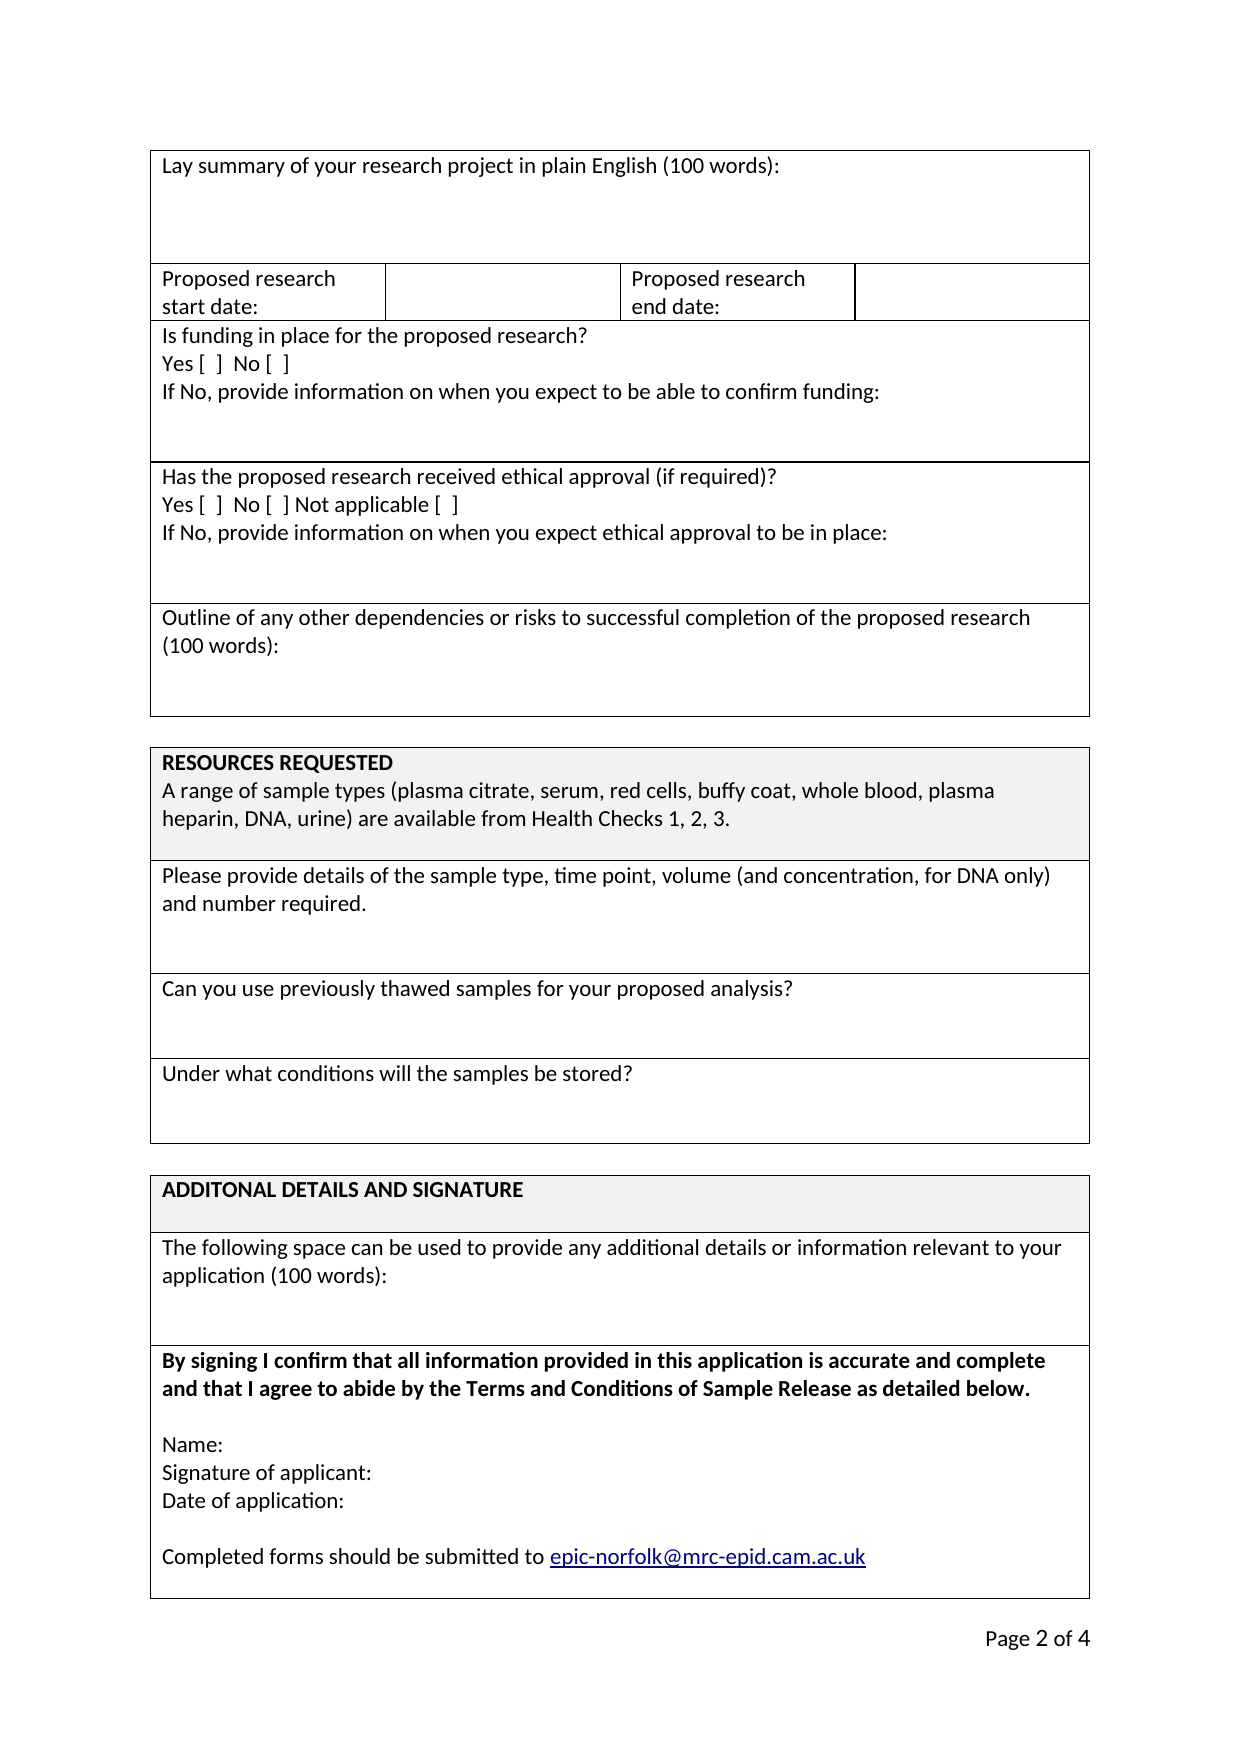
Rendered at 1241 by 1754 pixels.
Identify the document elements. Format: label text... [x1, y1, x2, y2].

table_cell Can you use previously thawed samples for your proposed analysis? [151, 974, 1089, 1058]
table_cell Proposed research end date: [621, 264, 854, 320]
table_cell By signing I confirm that all information provided in this application is accurate and complete and that I agree to abide by the Terms and Conditions of Sample Release as detailed below. Name: Signature of applicant: Date of application: Completed forms should be submitted to epic-norfolk@mrc-epid.cam.ac.uk [151, 1346, 1089, 1598]
table_cell Lay summary of your research project in plain English (100 words): [151, 151, 1089, 263]
table_cell [386, 264, 620, 320]
table_cell Is funding in place for the proposed research? Yes [ ] No [ ] If No, provide information on when you expect to be able to confirm funding: [151, 321, 1089, 461]
table_cell Proposed research start date: [151, 264, 385, 320]
table_cell Has the proposed research received ethical approval (if required)? Yes [ ] No [ ] Not applicable [ ] If No, provide information on when you expect ethical approval to be in place: [151, 463, 1089, 602]
table_header RESOURCES REQUESTED A range of sample types (plasma citrate, serum, red cells, buffy coat, whole blood, plasma heparin, DNA, urine) are available from Health Checks 1, 2, 3. [151, 748, 1089, 860]
table_cell Outline of any other dependencies or risks to successful completion of the proposed research (100 words): [151, 604, 1089, 716]
table_cell Under what conditions will the samples be stored? [151, 1059, 1089, 1143]
table_cell [856, 264, 1089, 320]
table_header ADDITONAL DETAILS AND SIGNATURE [151, 1176, 1089, 1232]
table_cell The following space can be used to provide any additional details or information relevant to your application (100 words): [151, 1233, 1089, 1345]
table_cell Please provide details of the sample type, time point, volume (and concentration, for DNA only) and number required. [151, 861, 1089, 973]
